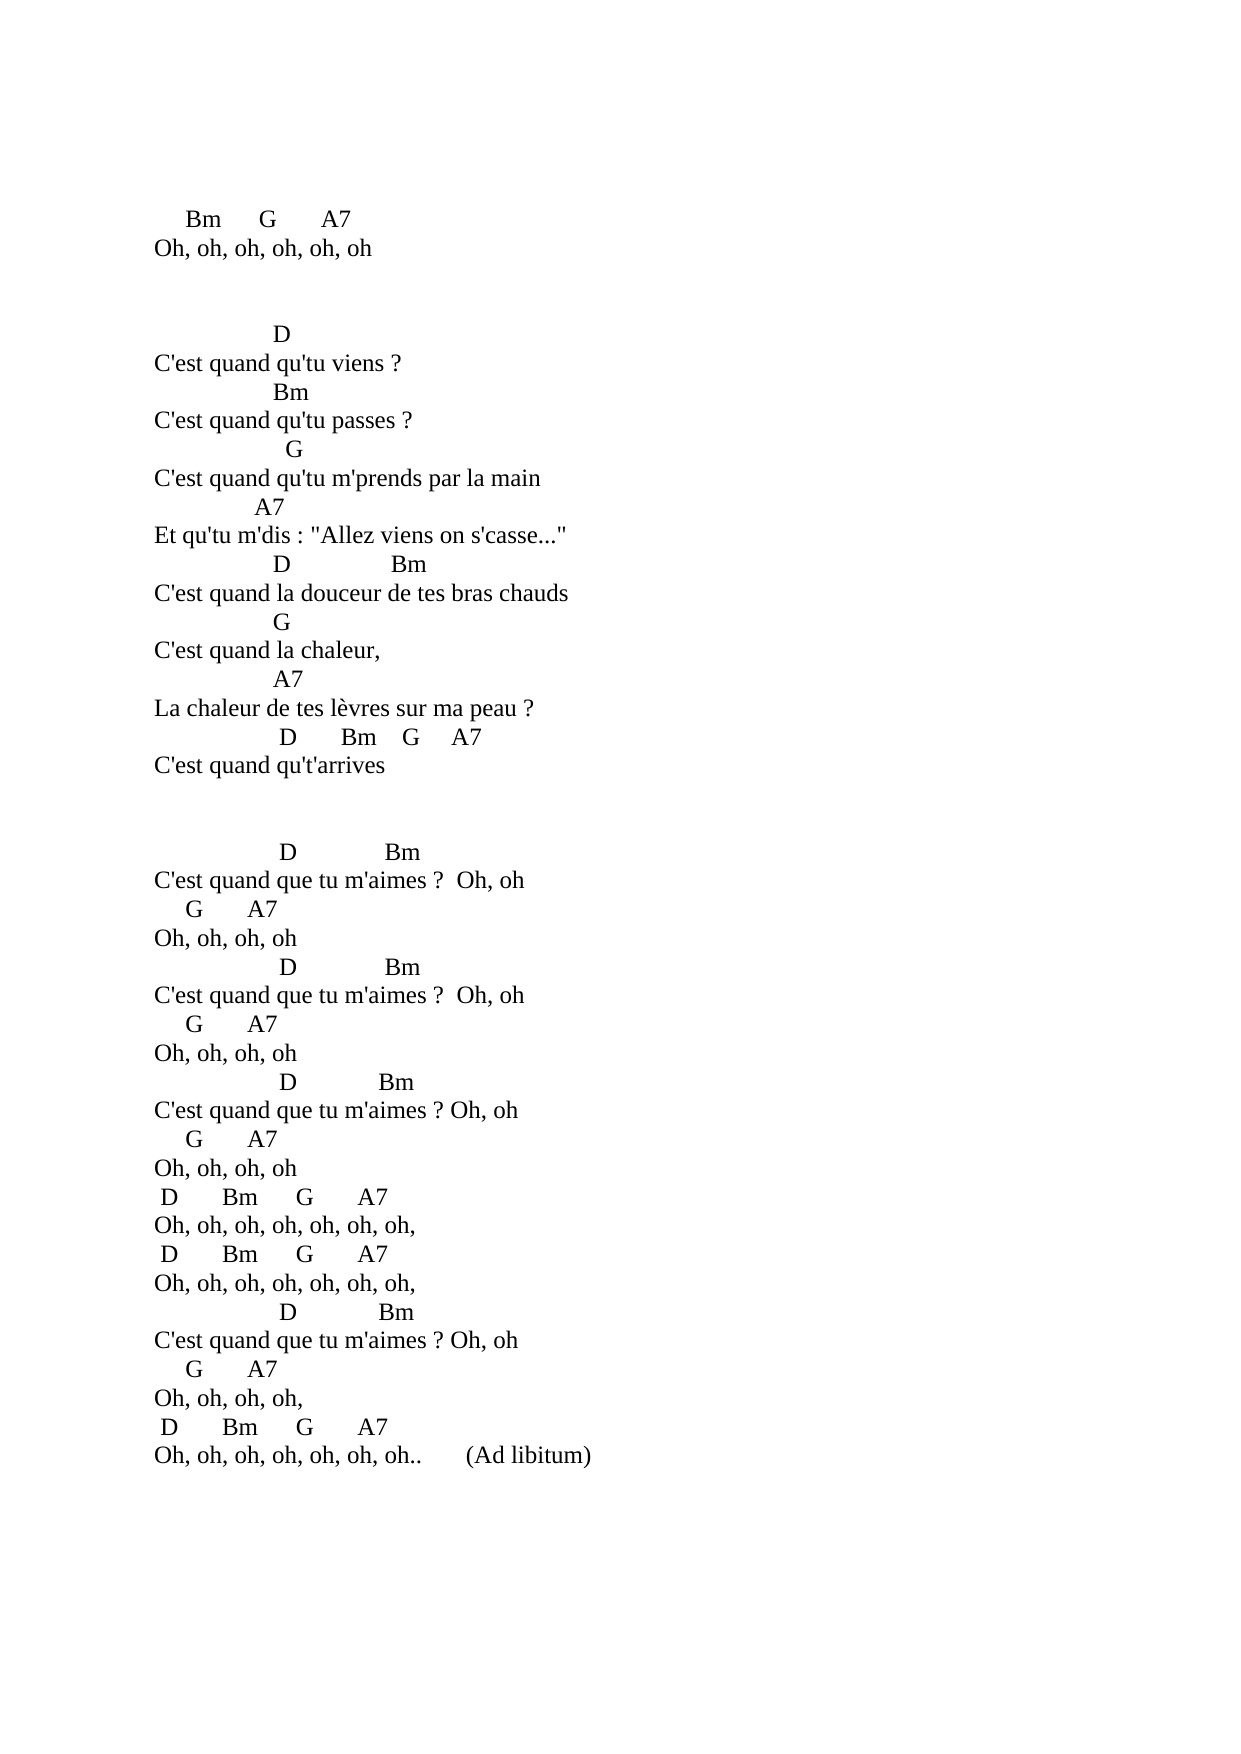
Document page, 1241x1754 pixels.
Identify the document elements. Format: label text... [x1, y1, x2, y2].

text D Bm G A7 [148, 1412, 1093, 1441]
text Oh, oh, oh, oh, oh, oh, oh, [148, 1268, 1093, 1297]
text D [148, 319, 1093, 348]
text G A7 [148, 1009, 1093, 1038]
text D Bm [148, 549, 1093, 578]
text D Bm G A7 [148, 722, 1093, 751]
text Oh, oh, oh, oh, oh, oh, oh, [148, 1211, 1093, 1239]
text C'est quand la chaleur, [148, 636, 1093, 664]
text Oh, oh, oh, oh [148, 1038, 1093, 1067]
text G A7 [148, 894, 1093, 923]
text G [148, 607, 1093, 636]
text C'est quand que tu m'aimes ? Oh, oh [148, 1096, 1093, 1124]
text Bm [148, 377, 1093, 406]
text Oh, oh, oh, oh [148, 1153, 1093, 1182]
text C'est quand qu'tu viens ? [148, 348, 1093, 377]
text Oh, oh, oh, oh [148, 923, 1093, 952]
text D Bm [148, 952, 1093, 981]
text A7 [148, 664, 1093, 693]
text Oh, oh, oh, oh, [148, 1383, 1093, 1412]
text Bm G A7 [148, 204, 1093, 233]
text G A7 [148, 1354, 1093, 1383]
text C'est quand qu't'arrives [148, 751, 1093, 779]
text G [148, 434, 1093, 463]
text C'est quand que tu m'aimes ? Oh, oh [148, 981, 1093, 1009]
text D Bm [148, 1297, 1093, 1326]
text Oh, oh, oh, oh, oh, oh, oh.. (Ad libitum) [148, 1441, 1093, 1469]
text La chaleur de tes lèvres sur ma peau ? [148, 693, 1093, 722]
text D Bm [148, 837, 1093, 866]
text Oh, oh, oh, oh, oh, oh [148, 233, 1093, 262]
text A7 [148, 492, 1093, 521]
text D Bm [148, 1067, 1093, 1096]
text D Bm G A7 [148, 1182, 1093, 1211]
text G A7 [148, 1124, 1093, 1153]
text Et qu'tu m'dis : "Allez viens on s'casse..." [148, 521, 1093, 549]
text C'est quand que tu m'aimes ? Oh, oh [148, 1326, 1093, 1354]
text C'est quand que tu m'aimes ? Oh, oh [148, 866, 1093, 894]
text D Bm G A7 [148, 1239, 1093, 1268]
text C'est quand la douceur de tes bras chauds [148, 578, 1093, 607]
text C'est quand qu'tu m'prends par la main [148, 463, 1093, 492]
text C'est quand qu'tu passes ? [148, 406, 1093, 434]
